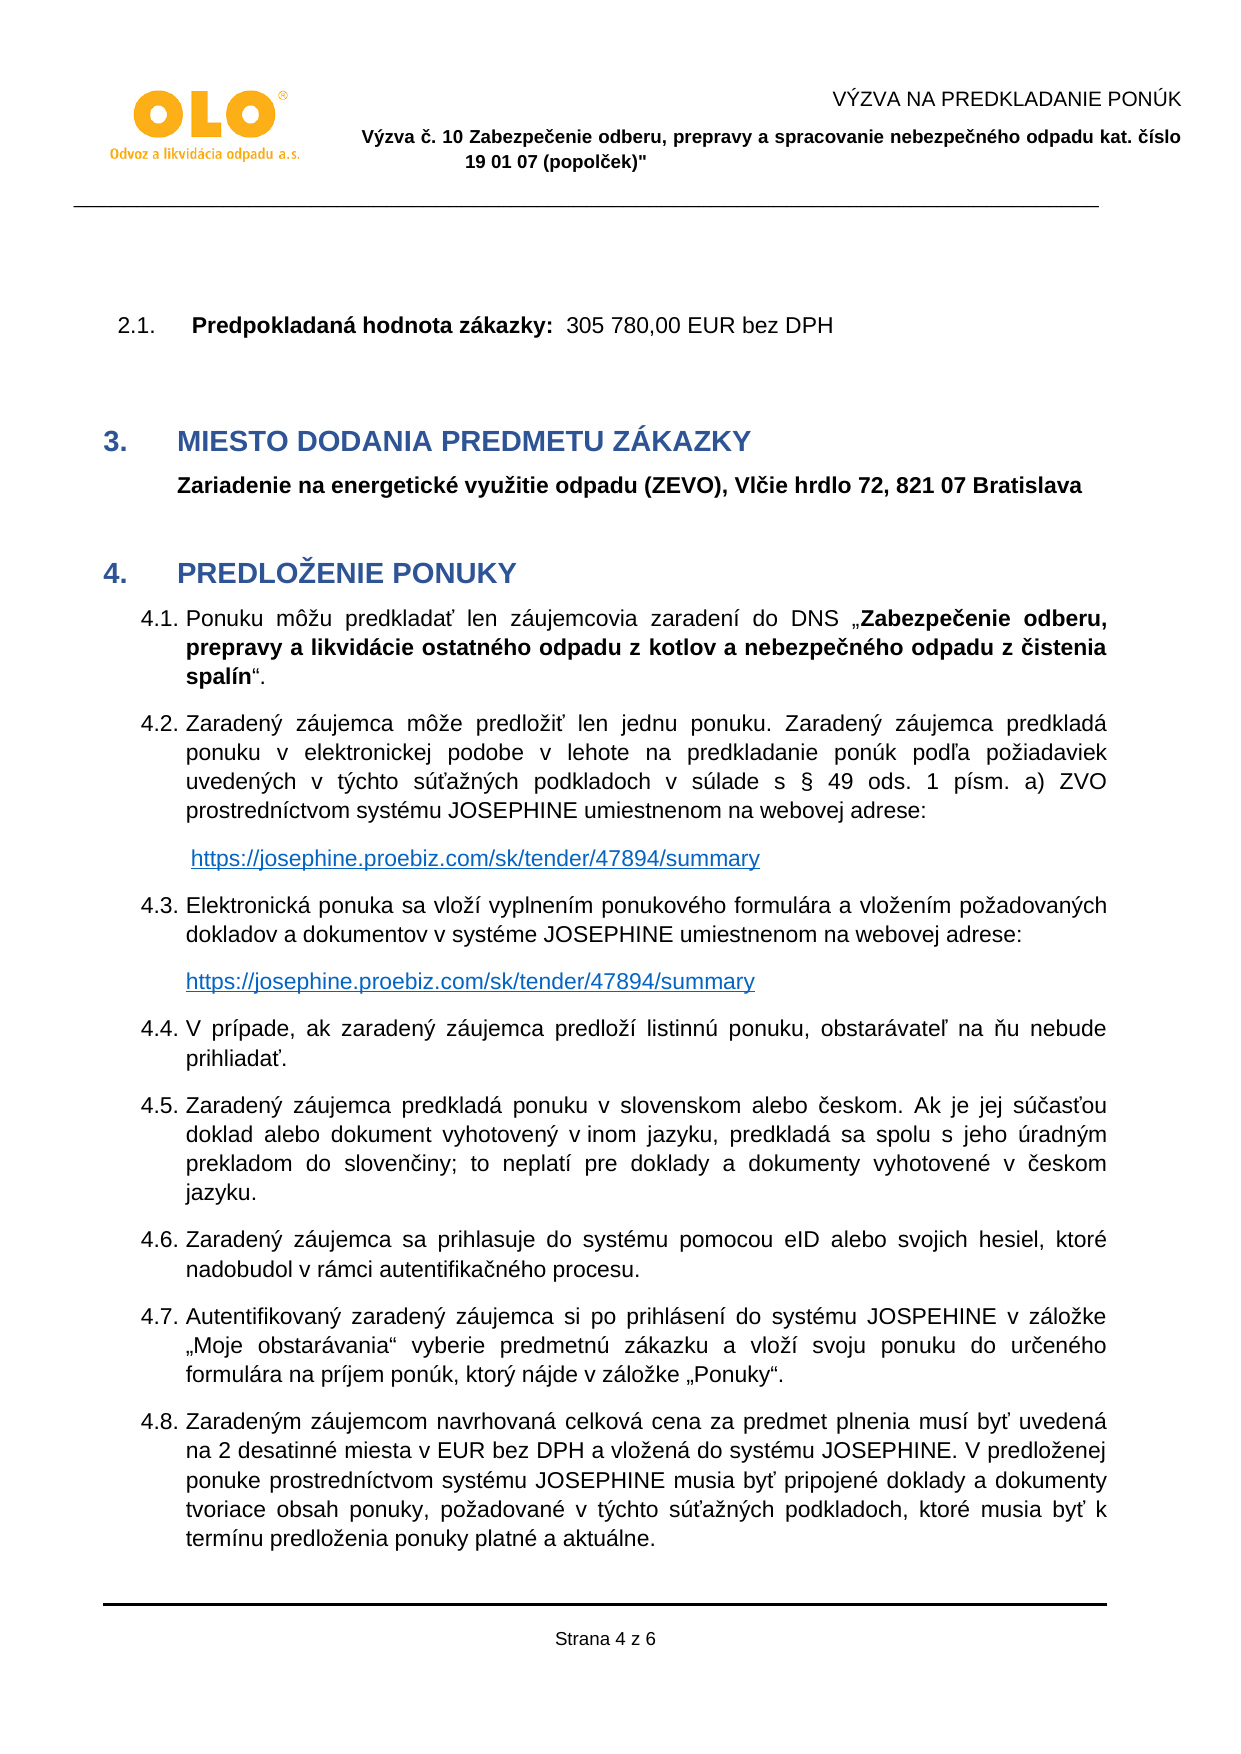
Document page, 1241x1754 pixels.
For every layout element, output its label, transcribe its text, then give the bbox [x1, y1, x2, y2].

list Zaradený záujemca sa prihlasuje do systému pomocou eID alebo svojich hesiel, ktoré nadobudol v rámci autentifikačného procesu. [141, 1226, 1107, 1282]
list Zaradeným záujemcom navrhovaná celková cena za predmet plnenia musí byť uvedená na 2 desatinné miesta v EUR bez DPH a vložená do systému JOSEPHINE. V predloženej ponuke prostredníctvom systému JOSEPHINE musia byť pripojené doklady a dokumenty tvoriace obsah ponuky, požadované v týchto súťažných podkladoch, ktoré musia byť k termínu predloženia ponuky platné a aktuálne. [141, 1408, 1107, 1551]
picture [73, 73, 336, 179]
list Elektronická ponuka sa vloží vyplnením ponukového formulára a vložením požadovaných dokladov a dokumentov v systéme JOSEPHINE umiestnenom na webovej adrese: [141, 892, 1107, 947]
subtitle MIESTO dodania PREDMETU ZÁKAZKY [103, 424, 1107, 457]
subtitle Predloženie ponuky [103, 556, 1107, 589]
list Ponuku môžu predkladať len záujemcovia zaradení do DNS „Zabezpečenie odberu, prepravy a likvidácie ostatného odpadu z kotlov a nebezpečného odpadu z čistenia spalín“. [141, 604, 1107, 689]
list Zaradený záujemca predkladá ponuku v slovenskom alebo českom. Ak je jej súčasťou doklad alebo dokument vyhotovený v inom jazyku, predkladá sa spolu s jeho úradným prekladom do slovenčiny; to neplatí pre doklady a dokumenty vyhotovené v českom jazyku. [141, 1092, 1107, 1206]
list Zaradený záujemca môže predložiť len jednu ponuku. Zaradený záujemca predkladá ponuku v elektronickej podobe v lehote na predkladanie ponúk podľa požiadaviek uvedených v týchto súťažných podkladoch v súlade s § 49 ods. 1 písm. a) ZVO prostredníctvom systému JOSEPHINE umiestnenom na webovej adrese: [141, 710, 1107, 824]
list Autentifikovaný zaradený záujemca si po prihlásení do systému JOSPEHINE v záložke „Moje obstarávania“ vyberie predmetnú zákazku a vloží svoju ponuku do určeného formulára na príjem ponúk, ktorý nájde v záložke „Ponuky“. [141, 1303, 1107, 1387]
text https://josephine.proebiz.com/sk/tender/47894/summary [186, 968, 1107, 994]
text Zariadenie na energetické využitie odpadu (ZEVO), Vlčie hrdlo 72, 821 07 Bratislava [149, 472, 1107, 499]
list Predpokladaná hodnota zákazky: 305 780,00 EUR bez DPH [117, 312, 1107, 339]
text https://josephine.proebiz.com/sk/tender/47894/summary [191, 845, 1107, 871]
list V prípade, ak zaradený záujemca predloží listinnú ponuku, obstarávateľ na ňu nebude prihliadať. [141, 1015, 1107, 1071]
